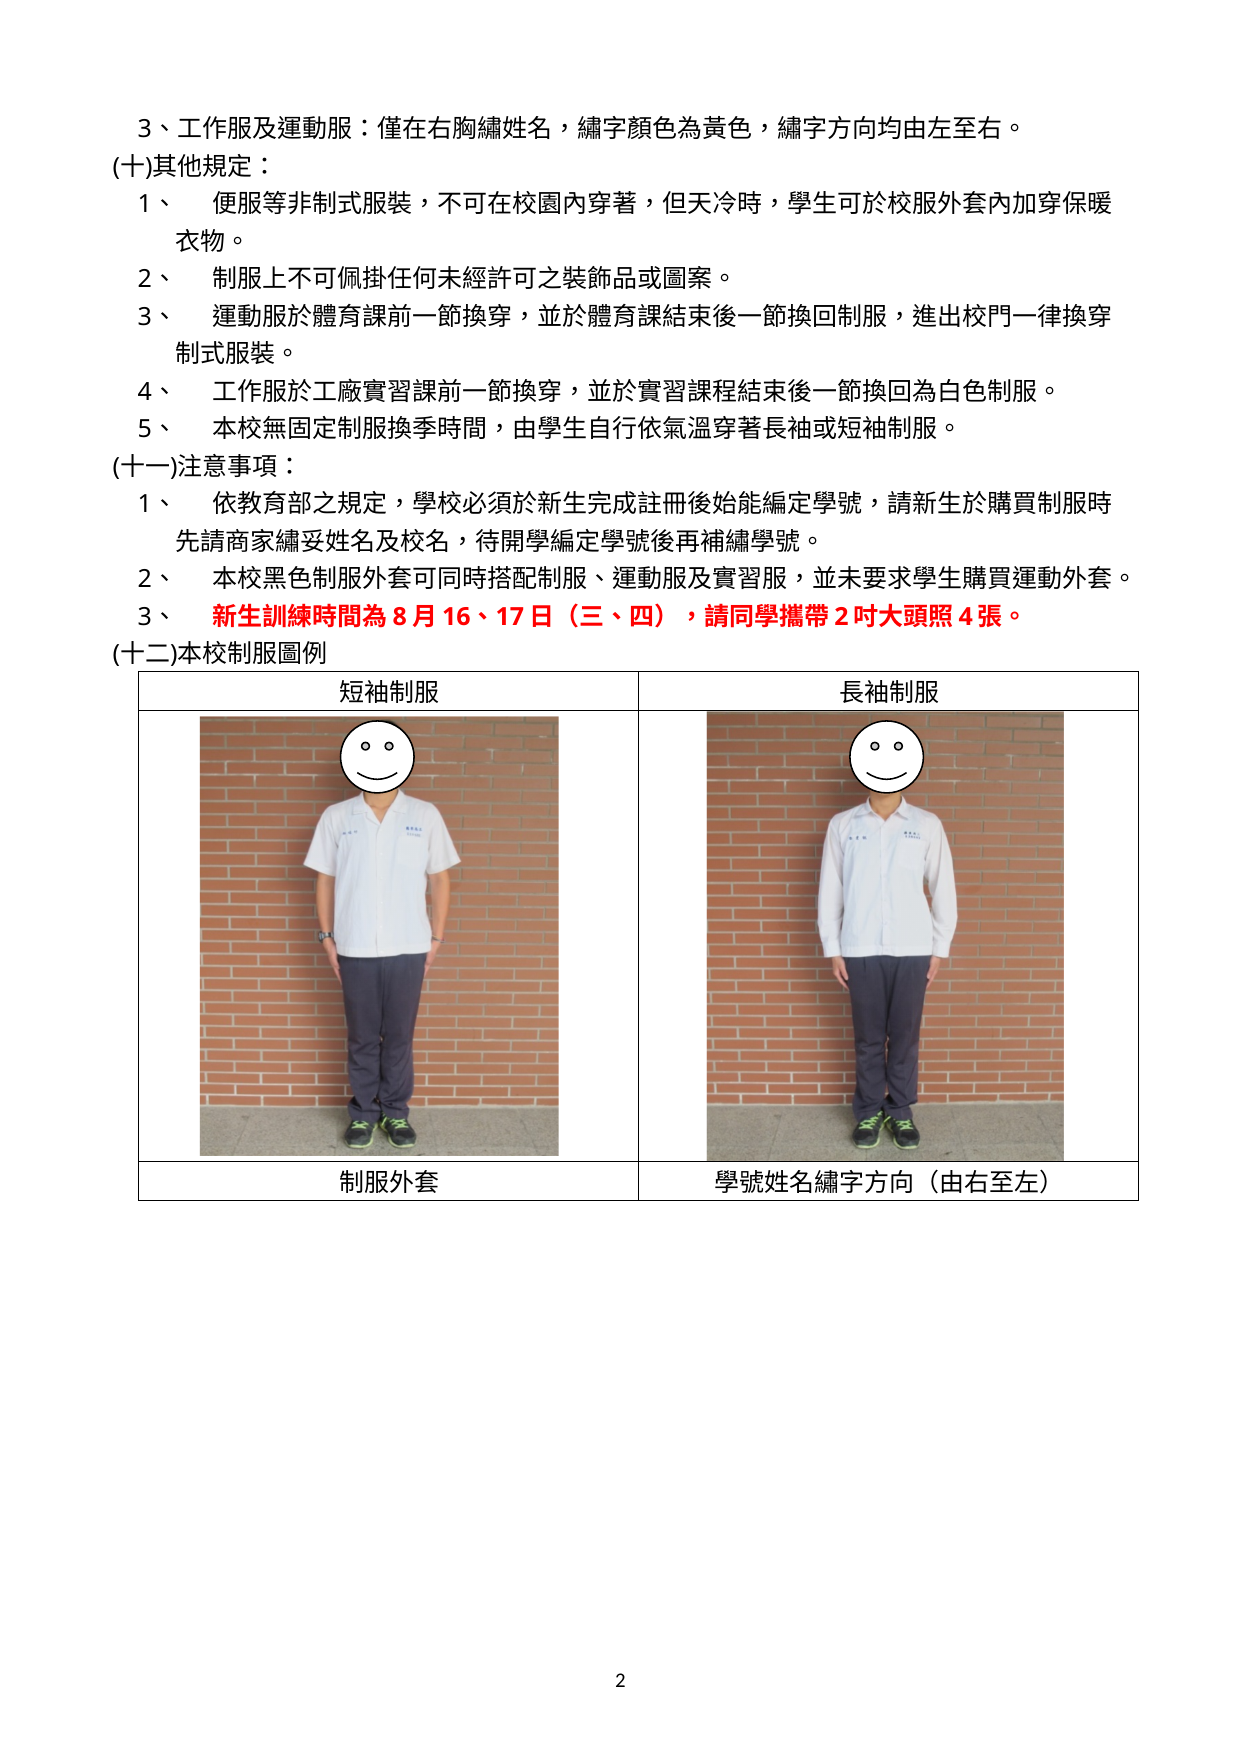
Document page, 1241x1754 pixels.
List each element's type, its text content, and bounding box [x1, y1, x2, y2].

table_cell [1064, 711, 1138, 1161]
picture [200, 717, 559, 1155]
text (十二)本校制服圖例 [112, 633, 1128, 671]
list 依教育部之規定，學校必須於新生完成註冊後始能編定學號，請新生於購買制服時先請商家繡妥姓名及校名，待開學編定學號後再補繡學號。 [137, 483, 1128, 558]
table_cell 制服外套 [139, 1162, 638, 1200]
text (十)其他規定： [112, 146, 1128, 183]
list 本校無固定制服換季時間，由學生自行依氣溫穿著長袖或短袖制服。 [137, 408, 1128, 446]
table_cell [139, 711, 638, 1161]
table_cell [639, 711, 706, 1161]
table_header 短袖制服 [139, 672, 638, 710]
list 工作服於工廠實習課前一節換穿，並於實習課程結束後一節換回為白色制服。 [137, 371, 1128, 408]
list 制服上不可佩掛任何未經許可之裝飾品或圖案。 [137, 258, 1128, 296]
list 本校黑色制服外套可同時搭配制服、運動服及實習服，並未要求學生購買運動外套。 [137, 558, 1128, 596]
table_cell 學號姓名繡字方向（由右至左） [639, 1162, 1138, 1200]
list 運動服於體育課前一節換穿，並於體育課結束後一節換回制服，進出校門一律換穿制式服裝。 [137, 296, 1128, 371]
text 3、工作服及運動服：僅在右胸繡姓名，繡字顏色為黃色，繡字方向均由左至右。 [112, 108, 1128, 146]
text (十一)注意事項： [112, 446, 1128, 483]
table_header 長袖制服 [639, 672, 1138, 710]
list 便服等非制式服裝，不可在校園內穿著，但天冷時，學生可於校服外套內加穿保暖衣物。 [137, 183, 1128, 258]
list 新生訓練時間為8月16、17日（三、四），請同學攜帶2吋大頭照4張。 [137, 596, 1128, 633]
picture [707, 712, 1063, 1160]
